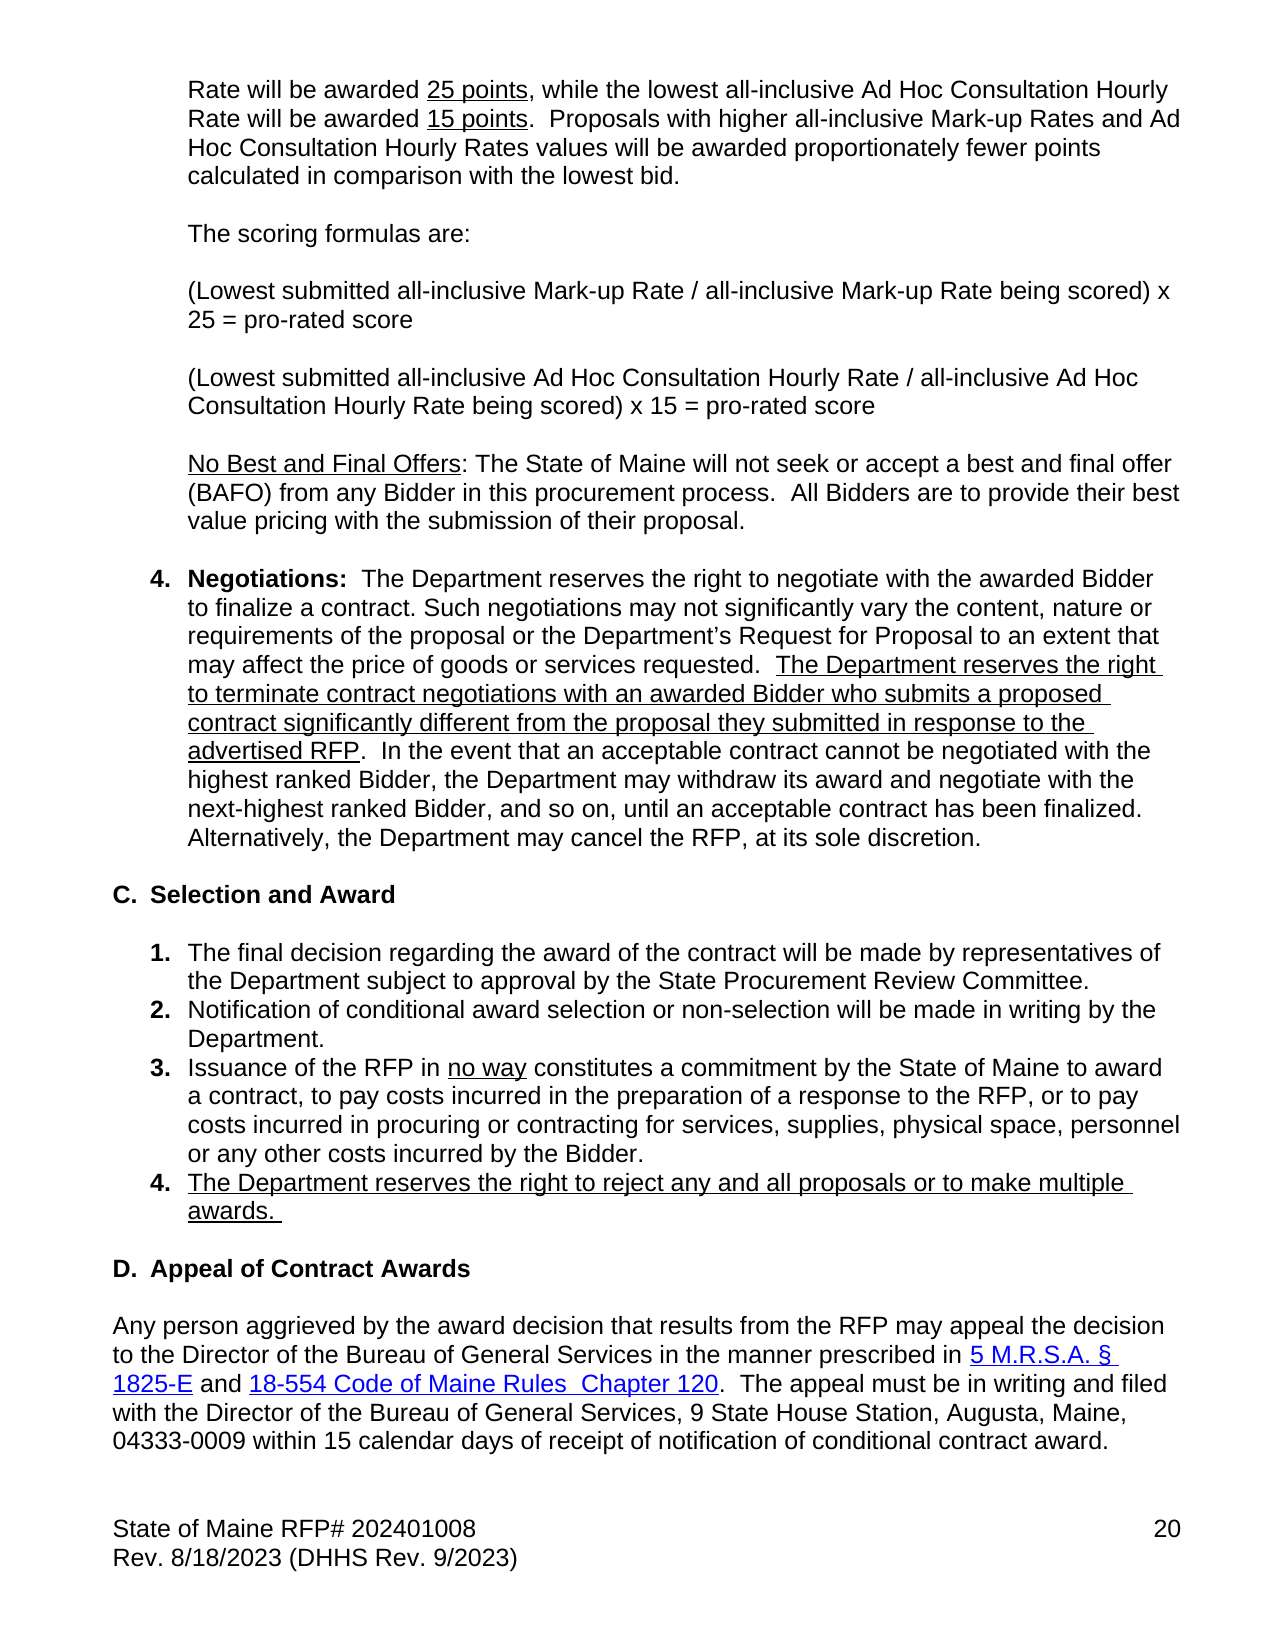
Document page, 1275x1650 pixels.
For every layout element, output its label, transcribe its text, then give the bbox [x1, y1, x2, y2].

list Notification of conditional award selection or non-selection will be made in writing by the Department. [150, 995, 1181, 1052]
text No Best and Final Offers: The State of Maine will not seek or accept a best and final offer (BAFO) from any Bidder in this procurement process. All Bidders are to provide their best value pricing with the submission of their proposal. [187, 449, 1181, 535]
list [150, 75, 1181, 190]
text Any person aggrieved by the award decision that results from the RFP may appeal the decision to the Director of the Bureau of General Services in the manner prescribed in 5 M.R.S.A. § 1825-E and 18-554 Code of Maine Rules Chapter 120. The appeal must be in writing and filed with the Director of the Bureau of General Services, 9 State House Station, Augusta, Maine, 04333-0009 within 15 calendar days of receipt of notification of conditional contract award. [112, 1311, 1181, 1455]
text (Lowest submitted all-inclusive Mark-up Rate / all-inclusive Mark-up Rate being scored) x 25 = pro-rated score [187, 276, 1181, 334]
list Appeal of Contract Awards [112, 1254, 1181, 1282]
list Negotiations: The Department reserves the right to negotiate with the awarded Bidder to finalize a contract. Such negotiations may not significantly vary the content, nature or requirements of the proposal or the Department’s Request for Proposal to an extent that may affect the price of goods or services requested. The Department reserves the right to terminate contract negotiations with an awarded Bidder who submits a proposed contract significantly different from the proposal they submitted in response to the advertised RFP. In the event that an acceptable contract cannot be negotiated with the highest ranked Bidder, the Department may withdraw its award and negotiate with the next-highest ranked Bidder, and so on, until an acceptable contract has been finalized. Alternatively, the Department may cancel the RFP, at its sole discretion. [150, 564, 1181, 851]
text The scoring formulas are: [112, 219, 1181, 247]
list The Department reserves the right to reject any and all proposals or to make multiple awards. [150, 1167, 1181, 1225]
list Issuance of the RFP in no way constitutes a commitment by the State of Maine to award a contract, to pay costs incurred in the preparation of a response to the RFP, or to pay costs incurred in procuring or contracting for services, supplies, physical space, personnel or any other costs incurred by the Bidder. [150, 1052, 1181, 1167]
list The final decision regarding the award of the contract will be made by representatives of the Department subject to approval by the State Procurement Review Committee. [150, 937, 1181, 995]
text (Lowest submitted all-inclusive Ad Hoc Consultation Hourly Rate / all-inclusive Ad Hoc Consultation Hourly Rate being scored) x 15 = pro-rated score [187, 362, 1181, 420]
list Selection and Award [112, 880, 1181, 909]
